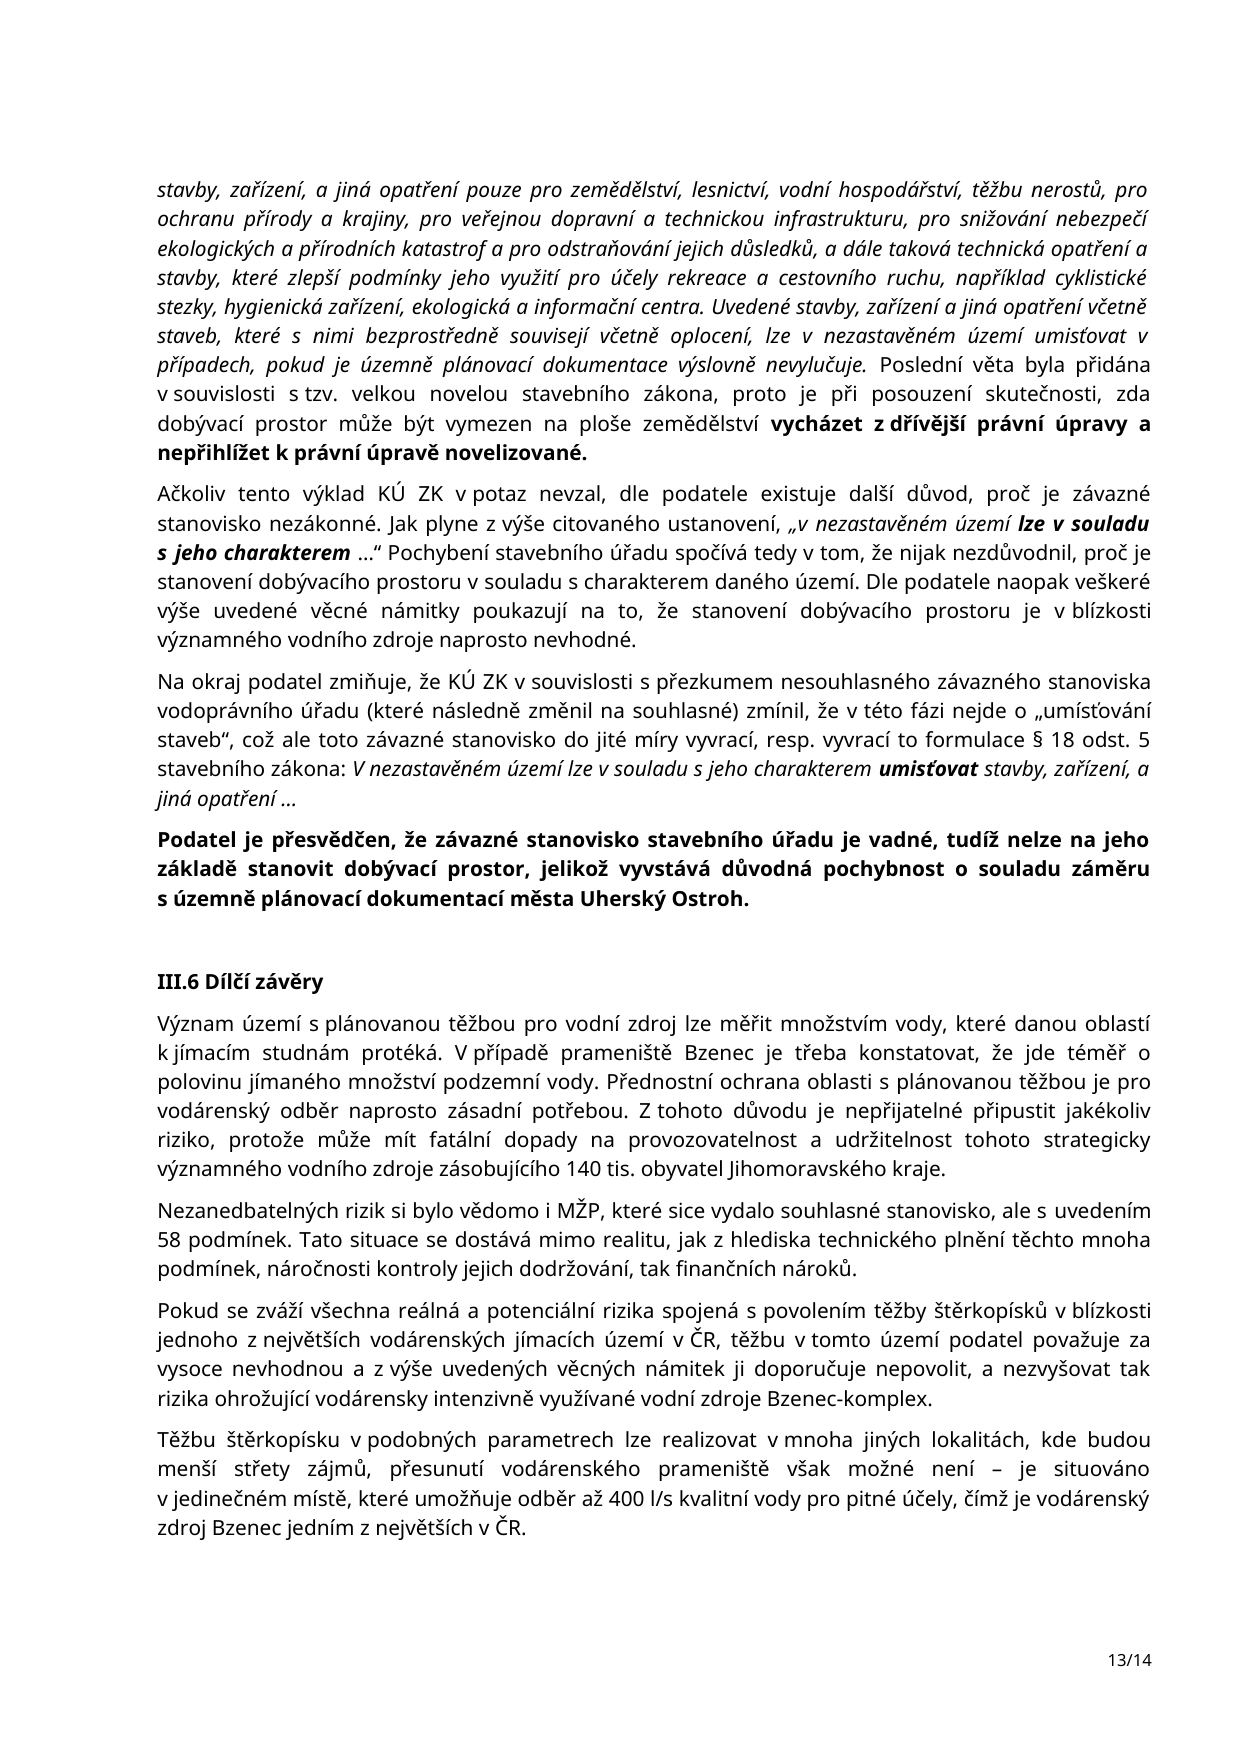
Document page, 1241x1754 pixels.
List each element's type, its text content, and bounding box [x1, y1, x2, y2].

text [157, 174, 1152, 466]
text Podatel je přesvědčen, že závazné stanovisko stavebního úřadu je vadné, tudíž nelze na jeho základě stanovit dobývací prostor, jelikož vyvstává důvodná pochybnost o souladu záměru s územně plánovací dokumentací města Uherský Ostroh. [157, 824, 1152, 912]
text Význam území s plánovanou těžbou pro vodní zdroj lze měřit množstvím vody, které danou oblastí k jímacím studnám protéká. V případě prameniště Bzenec je třeba konstatovat, že jde téměř o polovinu jímaného množství podzemní vody. Přednostní ochrana oblasti s plánovanou těžbou je pro vodárenský odběr naprosto zásadní potřebou. Z tohoto důvodu je nepřijatelné připustit jakékoliv riziko, protože může mít fatální dopady na provozovatelnost a udržitelnost tohoto strategicky významného vodního zdroje zásobujícího 140 tis. obyvatel Jihomoravského kraje. [157, 1008, 1152, 1183]
text Pokud se zváží všechna reálná a potenciální rizika spojená s povolením těžby štěrkopísků v blízkosti jednoho z největších vodárenských jímacích území v ČR, těžbu v tomto území podatel považuje za vysoce nevhodnou a z výše uvedených věcných námitek ji doporučuje nepovolit, a nezvyšovat tak rizika ohrožující vodárensky intenzivně využívané vodní zdroje Bzenec-komplex. [157, 1295, 1152, 1412]
text Ačkoliv tento výklad KÚ ZK v potaz nevzal, dle podatele existuje další důvod, proč je závazné stanovisko nezákonné. Jak plyne z výše citovaného ustanovení, „v nezastavěném území lze v souladu s jeho charakterem …“ Pochybení stavebního úřadu spočívá tedy v tom, že nijak nezdůvodnil, proč je stanovení dobývacího prostoru v souladu s charakterem daného území. Dle podatele naopak veškeré výše uvedené věcné námitky poukazují na to, že stanovení dobývacího prostoru je v blízkosti významného vodního zdroje naprosto nevhodné. [157, 478, 1152, 653]
text Nezanedbatelných rizik si bylo vědomo i MŽP, které sice vydalo souhlasné stanovisko, ale s uvedením 58 podmínek. Tato situace se dostává mimo realitu, jak z hlediska technického plnění těchto mnoha podmínek, náročnosti kontroly jejich dodržování, tak finančních nároků. [157, 1195, 1152, 1283]
text Na okraj podatel zmiňuje, že KÚ ZK v souvislosti s přezkumem nesouhlasného závazného stanoviska vodoprávního úřadu (které následně změnil na souhlasné) zmínil, že v této fázi nejde o „umísťování staveb“, což ale toto závazné stanovisko do jité míry vyvrací, resp. vyvrací to formulace § 18 odst. 5 stavebního zákona: V nezastavěném území lze v souladu s jeho charakterem umisťovat stavby, zařízení, a jiná opatření … [157, 666, 1152, 812]
text Těžbu štěrkopísku v podobných parametrech lze realizovat v mnoha jiných lokalitách, kde budou menší střety zájmů, přesunutí vodárenského prameniště však možné není – je situováno v jedinečném místě, které umožňuje odběr až 400 l/s kvalitní vody pro pitné účely, čímž je vodárenský zdroj Bzenec jedním z největších v ČR. [157, 1424, 1152, 1541]
text III.6 Dílčí závěry [157, 966, 1152, 995]
